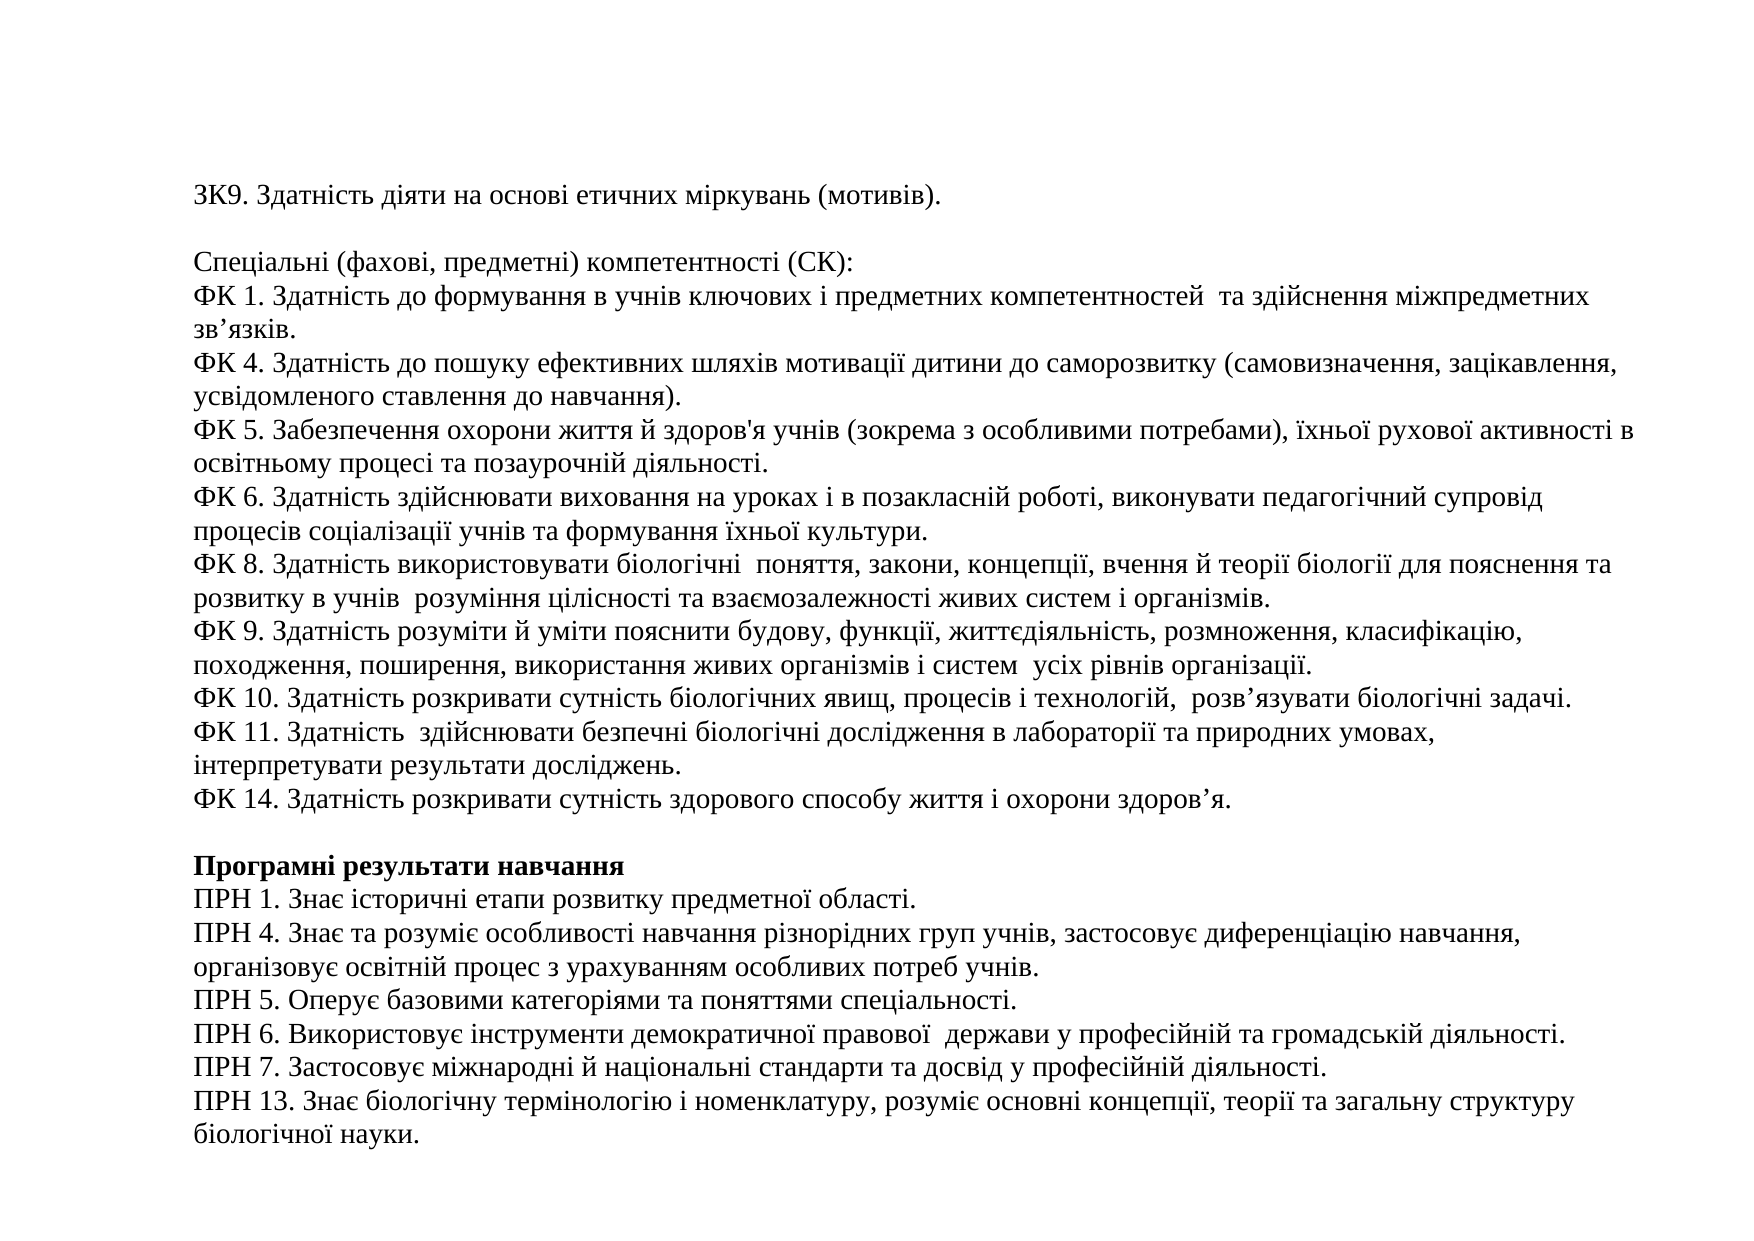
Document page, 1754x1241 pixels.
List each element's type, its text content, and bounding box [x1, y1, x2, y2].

text ФК 14. Здатність розкривати сутність здорового способу життя і охорони здоров’я. [193, 781, 1636, 814]
text ПРН 1. Знає історичні етапи розвитку предметної області. [193, 882, 1636, 915]
text ПРН 7. Застосовує міжнародні й національні стандарти та досвід у професійній діяльності. [193, 1049, 1636, 1083]
text ПРН 4. Знає та розуміє особливості навчання різнорідних груп учнів, застосовує диференціацію навчання, організовує освітній процес з урахуванням особливих потреб учнів. [193, 915, 1636, 982]
text ФК 5. Забезпечення охорони життя й здоров'я учнів (зокрема з особливими потребами), їхньої рухової активності в освітньому процесі та позаурочній діяльності. [193, 412, 1636, 479]
text ЗК9. Здатність діяти на основі етичних міркувань (мотивів). [193, 177, 1636, 211]
text ФК 10. Здатність розкривати сутність біологічних явищ, процесів і технологій, розв’язувати біологічні задачі. [193, 680, 1636, 714]
text ФК 11. Здатність здійснювати безпечні біологічні дослідження в лабораторії та природних умовах, інтерпретувати результати досліджень. [193, 714, 1636, 781]
text ФК 8. Здатність використовувати біологічні поняття, закони, концепції, вчення й теорії біології для пояснення та розвитку в учнів розуміння цілісності та взаємозалежності живих систем і організмів. [193, 546, 1636, 613]
text ПРН 5. Оперує базовими категоріями та поняттями спеціальності. [193, 982, 1636, 1016]
text Спеціальні (фахові, предметні) компетентності (СК): [193, 244, 1636, 278]
text ФК 9. Здатність розуміти й уміти пояснити будову, функції, життєдіяльність, розмноження, класифікацію, походження, поширення, використання живих організмів і систем усіх рівнів організації. [193, 613, 1636, 680]
text ПРН 13. Знає біологічну термінологію і номенклатуру, розуміє основні концепції, теорії та загальну структуру біологічної науки. [193, 1083, 1636, 1150]
text ПРН 6. Використовує інструменти демократичної правової держави у професійній та громадській діяльності. [193, 1016, 1636, 1049]
text ФК 1. Здатність до формування в учнів ключових і предметних компетентностей та здійснення міжпредметних зв’язків. [193, 278, 1636, 345]
text ФК 6. Здатність здійснювати виховання на уроках і в позакласній роботі, виконувати педагогічний супровід процесів соціалізації учнів та формування їхньої культури. [193, 479, 1636, 546]
text ФК 4. Здатність до пошуку ефективних шляхів мотивації дитини до саморозвитку (самовизначення, зацікавлення, усвідомленого ставлення до навчання). [193, 345, 1636, 412]
text Програмні результати навчання [193, 848, 1636, 882]
